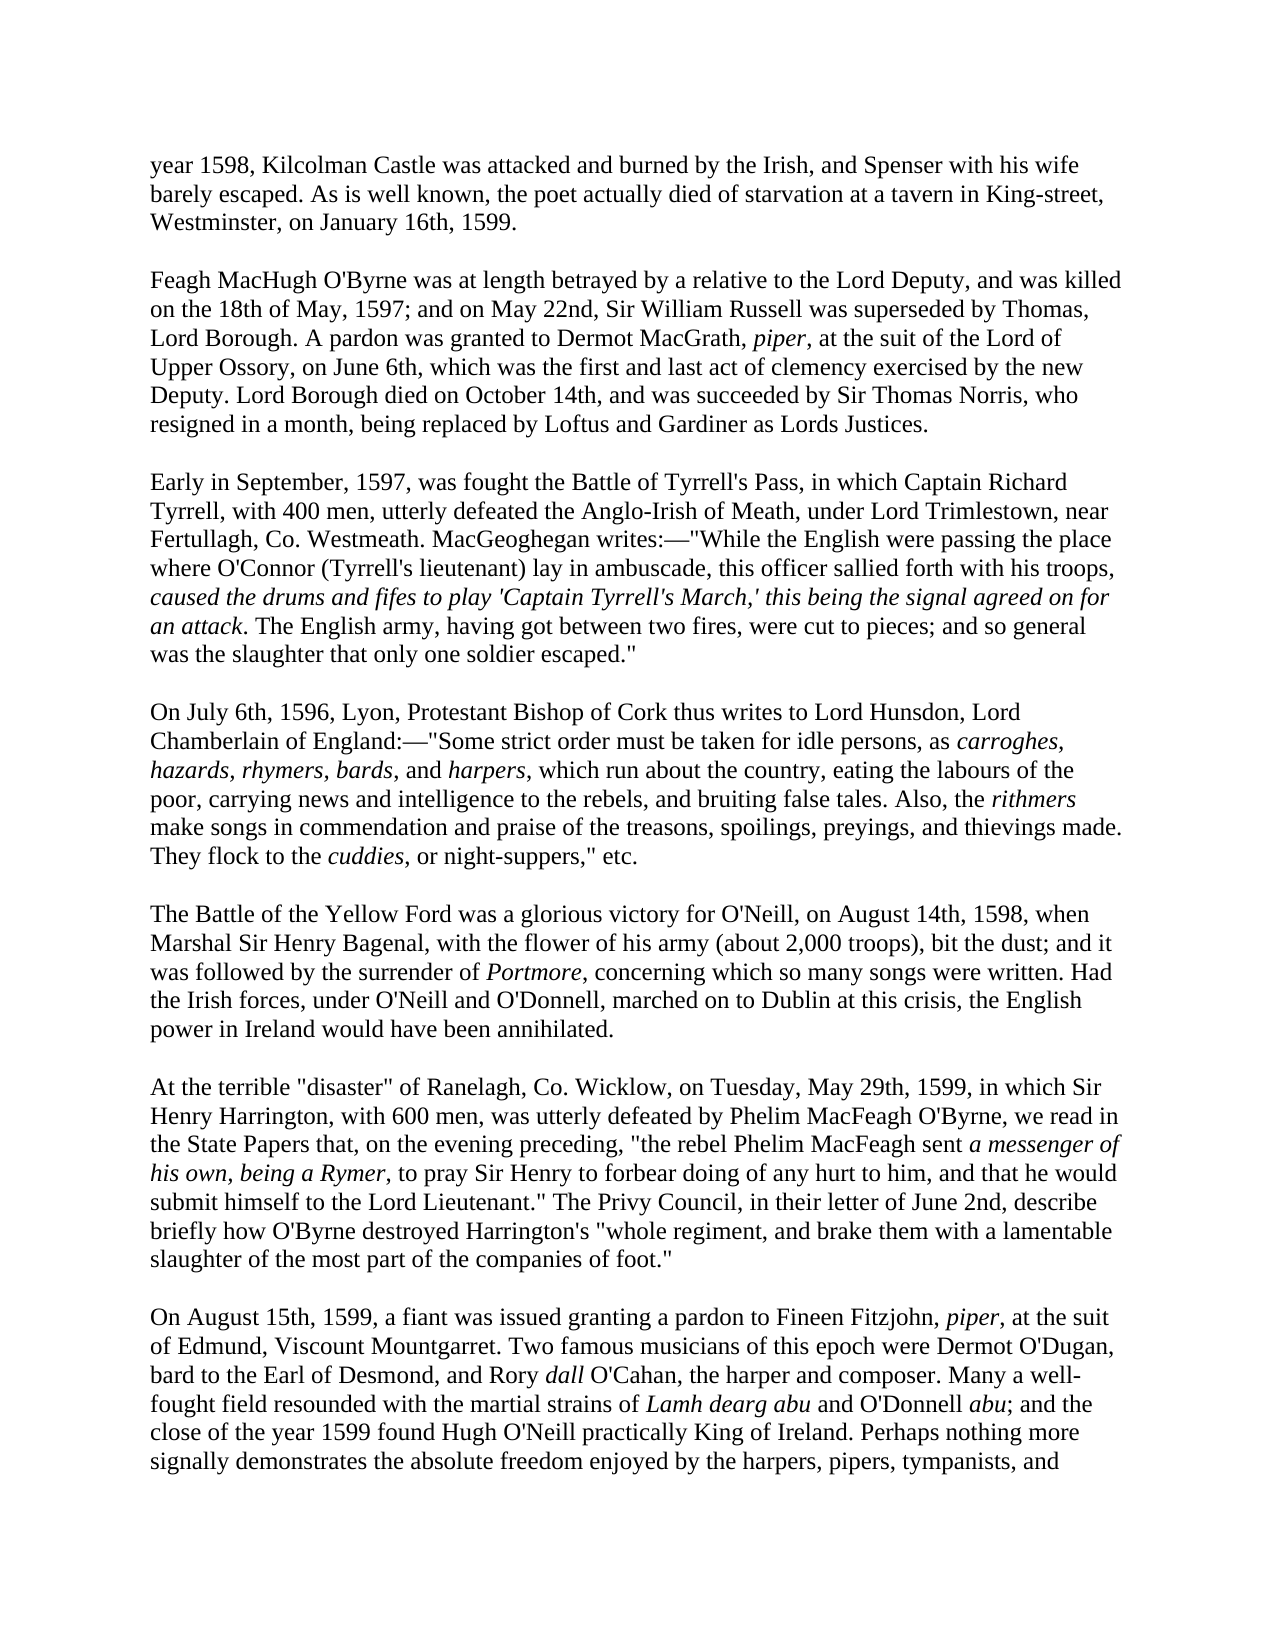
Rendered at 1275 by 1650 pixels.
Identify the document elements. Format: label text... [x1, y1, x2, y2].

text The Battle of the Yellow Ford was a glorious victory for O'Neill, on August 14th, 1598, when Marshal Sir Henry Bagenal, with the flower of his army (about 2,000 troops), bit the dust; and it was followed by the surrender of Portmore, concerning which so many songs were written. Had the Irish forces, under O'Neill and O'Donnell, marched on to Dublin at this crisis, the English power in Ireland would have been annihilated. [150, 899, 1125, 1043]
text At the terrible "disaster" of Ranelagh, Co. Wicklow, on Tuesday, May 29th, 1599, in which Sir Henry Harrington, with 600 men, was utterly defeated by Phelim MacFeagh O'Byrne, we read in the State Papers that, on the evening preceding, "the rebel Phelim MacFeagh sent a messenger of his own, being a Rymer, to pray Sir Henry to forbear doing of any hurt to him, and that he would submit himself to the Lord Lieutenant." The Privy Council, in their letter of June 2nd, describe briefly how O'Byrne destroyed Harrington's "whole regiment, and brake them with a lamentable slaughter of the most part of the companies of foot." [150, 1072, 1125, 1273]
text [150, 150, 1125, 236]
text Early in September, 1597, was fought the Battle of Tyrrell's Pass, in which Captain Richard Tyrrell, with 400 men, utterly defeated the Anglo-Irish of Meath, under Lord Trimlestown, near Fertullagh, Co. Westmeath. MacGeoghegan writes:—"While the English were passing the place where O'Connor (Tyrrell's lieutenant) lay in ambuscade, this officer sallied forth with his troops, caused the drums and fifes to play 'Captain Tyrrell's March,' this being the signal agreed on for an attack. The English army, having got between two fires, were cut to pieces; and so general was the slaughter that only one soldier escaped." [150, 467, 1125, 668]
text On July 6th, 1596, Lyon, Protestant Bishop of Cork thus writes to Lord Hunsdon, Lord Chamberlain of England:—"Some strict order must be taken for idle persons, as carroghes, hazards, rhymers, bards, and harpers, which run about the country, eating the labours of the poor, carrying news and intelligence to the rebels, and bruiting false tales. Also, the rithmers make songs in commendation and praise of the treasons, spoilings, preyings, and thievings made. They flock to the cuddies, or night-suppers," etc. [150, 697, 1125, 870]
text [150, 1302, 1125, 1475]
text Feagh MacHugh O'Byrne was at length betrayed by a relative to the Lord Deputy, and was killed on the 18th of May, 1597; and on May 22nd, Sir William Russell was superseded by Thomas, Lord Borough. A pardon was granted to Dermot MacGrath, piper, at the suit of the Lord of Upper Ossory, on June 6th, which was the first and last act of clemency exercised by the new Deputy. Lord Borough died on October 14th, and was succeeded by Sir Thomas Norris, who resigned in a month, being replaced by Loftus and Gardiner as Lords Justices. [150, 265, 1125, 438]
